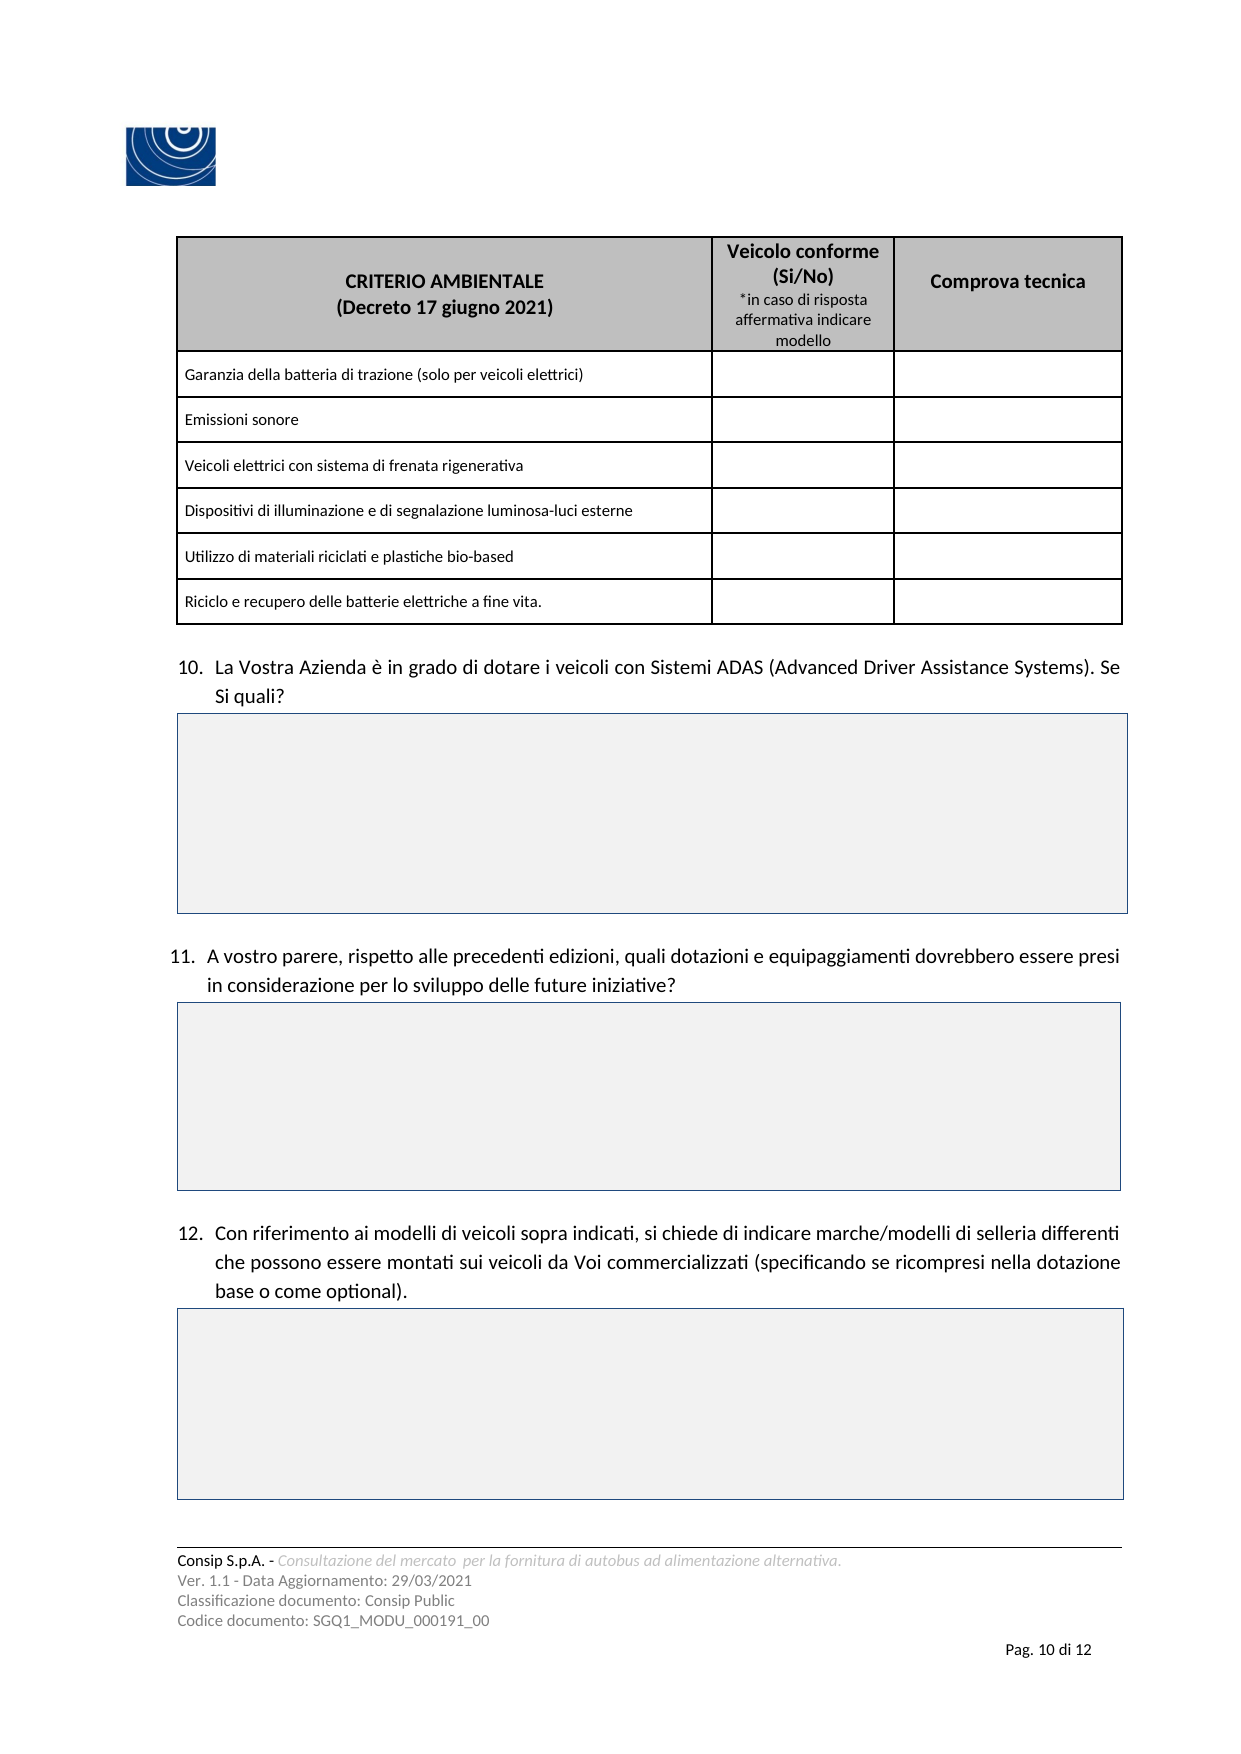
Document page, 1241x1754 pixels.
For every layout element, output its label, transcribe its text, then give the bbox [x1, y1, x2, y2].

table_cell [895, 352, 1121, 396]
table_cell [895, 398, 1121, 441]
table_cell Utilizzo di materiali riciclati e plastiche bio-based [178, 534, 711, 578]
table_cell Dispositivi di illuminazione e di segnalazione luminosa-luci esterne [178, 489, 711, 532]
table_header [178, 714, 1127, 913]
table_cell Riciclo e recupero delle batterie elettriche a fine vita. [178, 580, 711, 623]
table_cell [895, 489, 1121, 532]
table_cell [713, 352, 893, 396]
list Con riferimento ai modelli di veicoli sopra indicati, si chiede di indicare marche/modelli di selleria differenti che possono essere montati sui veicoli da Voi commercializzati (specificando se ricompresi nella dotazione base o come optional). [177, 1220, 1122, 1304]
table_cell [713, 443, 893, 487]
table_header Veicolo conforme (Si/No) *in caso di risposta affermativa indicare modello [713, 238, 893, 350]
table_cell [895, 534, 1121, 578]
table_header CRITERIO AMBIENTALE (Decreto 17 giugno 2021) [178, 238, 711, 350]
table_cell Veicoli elettrici con sistema di frenata rigenerativa [178, 443, 711, 487]
table_header Comprova tecnica [895, 238, 1121, 350]
list La Vostra Azienda è in grado di dotare i veicoli con Sistemi ADAS (Advanced Driver Assistance Systems). Se Si quali? [177, 654, 1122, 709]
picture [0, 0, 216, 184]
table_header [178, 1003, 1120, 1190]
table_cell [713, 534, 893, 578]
table_cell [895, 580, 1121, 623]
table_cell Garanzia della batteria di trazione (solo per veicoli elettrici) [178, 352, 711, 396]
table_cell Emissioni sonore [178, 398, 711, 441]
table_cell [895, 443, 1121, 487]
table_cell [713, 489, 893, 532]
list A vostro parere, rispetto alle precedenti edizioni, quali dotazioni e equipaggiamenti dovrebbero essere presi in considerazione per lo sviluppo delle future iniziative? [169, 943, 1122, 998]
table_cell [713, 580, 893, 623]
table_header [178, 1309, 1123, 1499]
table_cell [713, 398, 893, 441]
